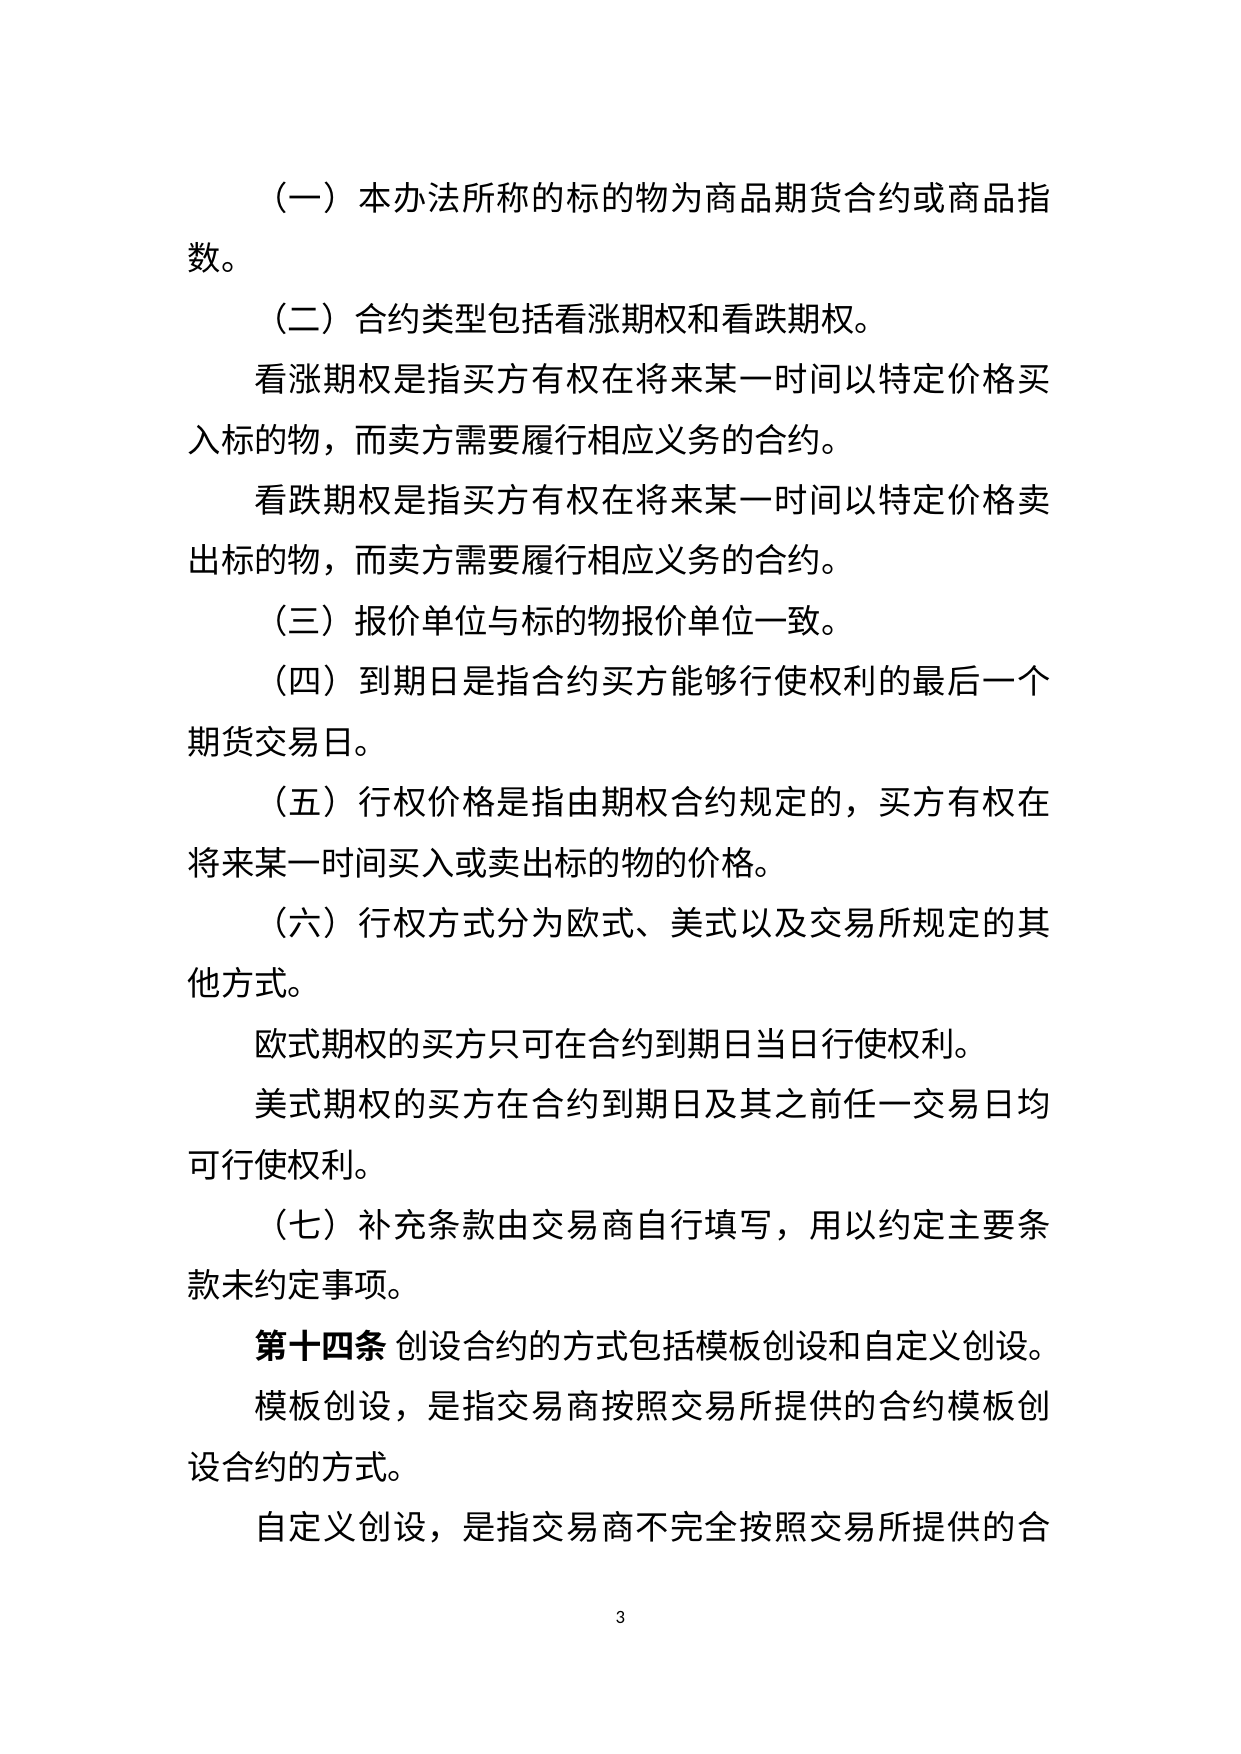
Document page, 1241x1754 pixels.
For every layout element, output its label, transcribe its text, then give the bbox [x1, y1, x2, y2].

text 美式期权的买方在合约到期日及其之前任一交易日均可行使权利。 [187, 1068, 1053, 1189]
text 看跌期权是指买方有权在将来某一时间以特定价格卖出标的物，而卖方需要履行相应义务的合约。 [187, 464, 1053, 585]
text （一）本办法所称的标的物为商品期货合约或商品指数。 [187, 162, 1053, 283]
text （五）行权价格是指由期权合约规定的，买方有权在将来某一时间买入或卖出标的物的价格。 [187, 766, 1053, 887]
text （七）补充条款由交易商自行填写，用以约定主要条款未约定事项。 [187, 1189, 1053, 1310]
text （三）报价单位与标的物报价单位一致。 [187, 585, 1053, 645]
text 第十四条 创设合约的方式包括模板创设和自定义创设。 [187, 1310, 1053, 1370]
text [187, 1491, 1053, 1552]
text 欧式期权的买方只可在合约到期日当日行使权利。 [187, 1008, 1053, 1068]
text （四）到期日是指合约买方能够行使权利的最后一个期货交易日。 [187, 645, 1053, 766]
text （六）行权方式分为欧式、美式以及交易所规定的其他方式。 [187, 887, 1053, 1008]
text （二）合约类型包括看涨期权和看跌期权。 [187, 283, 1053, 343]
text 看涨期权是指买方有权在将来某一时间以特定价格买入标的物，而卖方需要履行相应义务的合约。 [187, 343, 1053, 464]
text 模板创设，是指交易商按照交易所提供的合约模板创设合约的方式。 [187, 1370, 1053, 1491]
